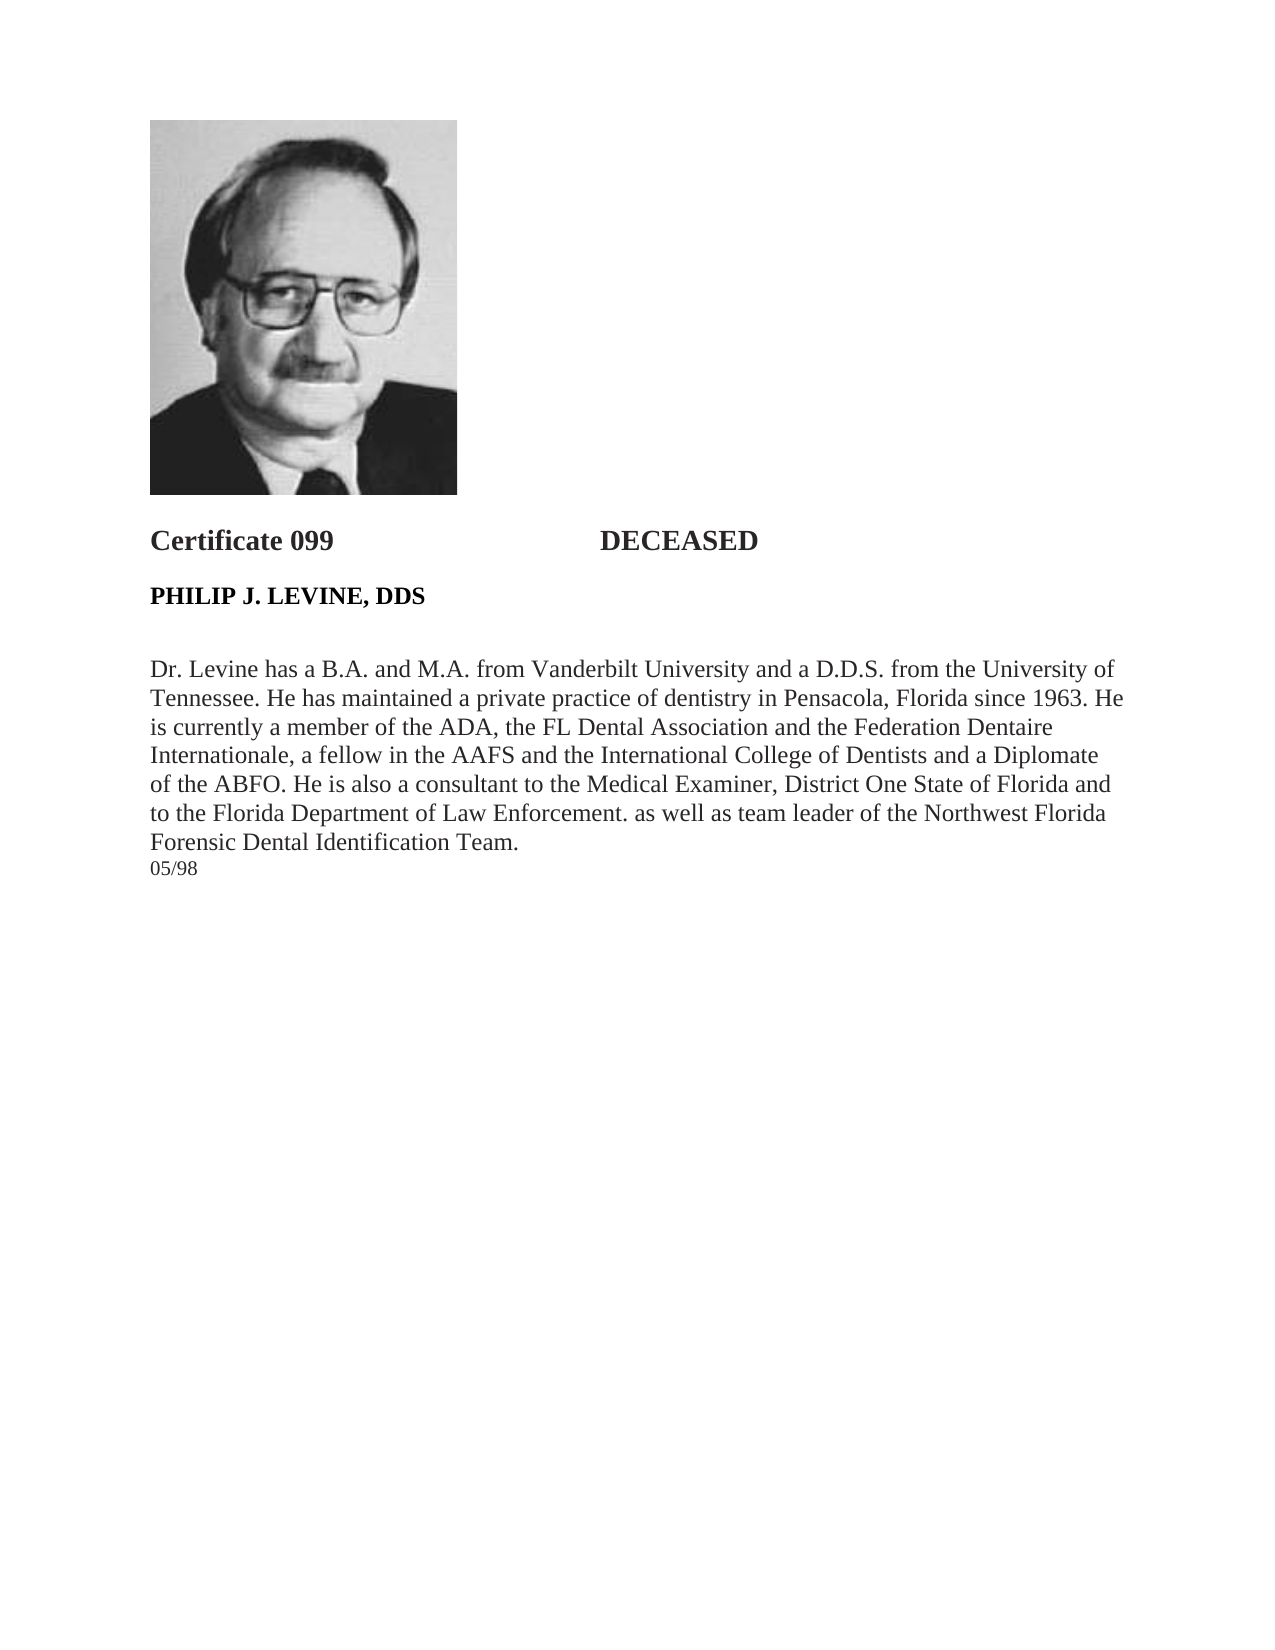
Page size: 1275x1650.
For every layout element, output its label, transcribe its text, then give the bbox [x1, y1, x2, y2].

picture [150, 120, 458, 495]
text Dr. Levine has a B.A. and M.A. from Vanderbilt University and a D.D.S. from the University of Tennessee. He has maintained a private practice of dentistry in Pensacola, Florida since 1963. He is currently a member of the ADA, the FL Dental Association and the Federation Dentaire Internationale, a fellow in the AAFS and the International College of Dentists and a Diplomate of the ABFO. He is also a consultant to the Medical Examiner, District One State of Florida and to the Florida Department of Law Enforcement. as well as team leader of the Northwest Florida Forensic Dental Identification Team. [150, 654, 1125, 856]
text Certificate 099 DECEASED [150, 523, 1125, 556]
subtitle PHILIP J. LEVINE, DDS [150, 581, 1125, 610]
text 05/98 [150, 856, 1125, 879]
